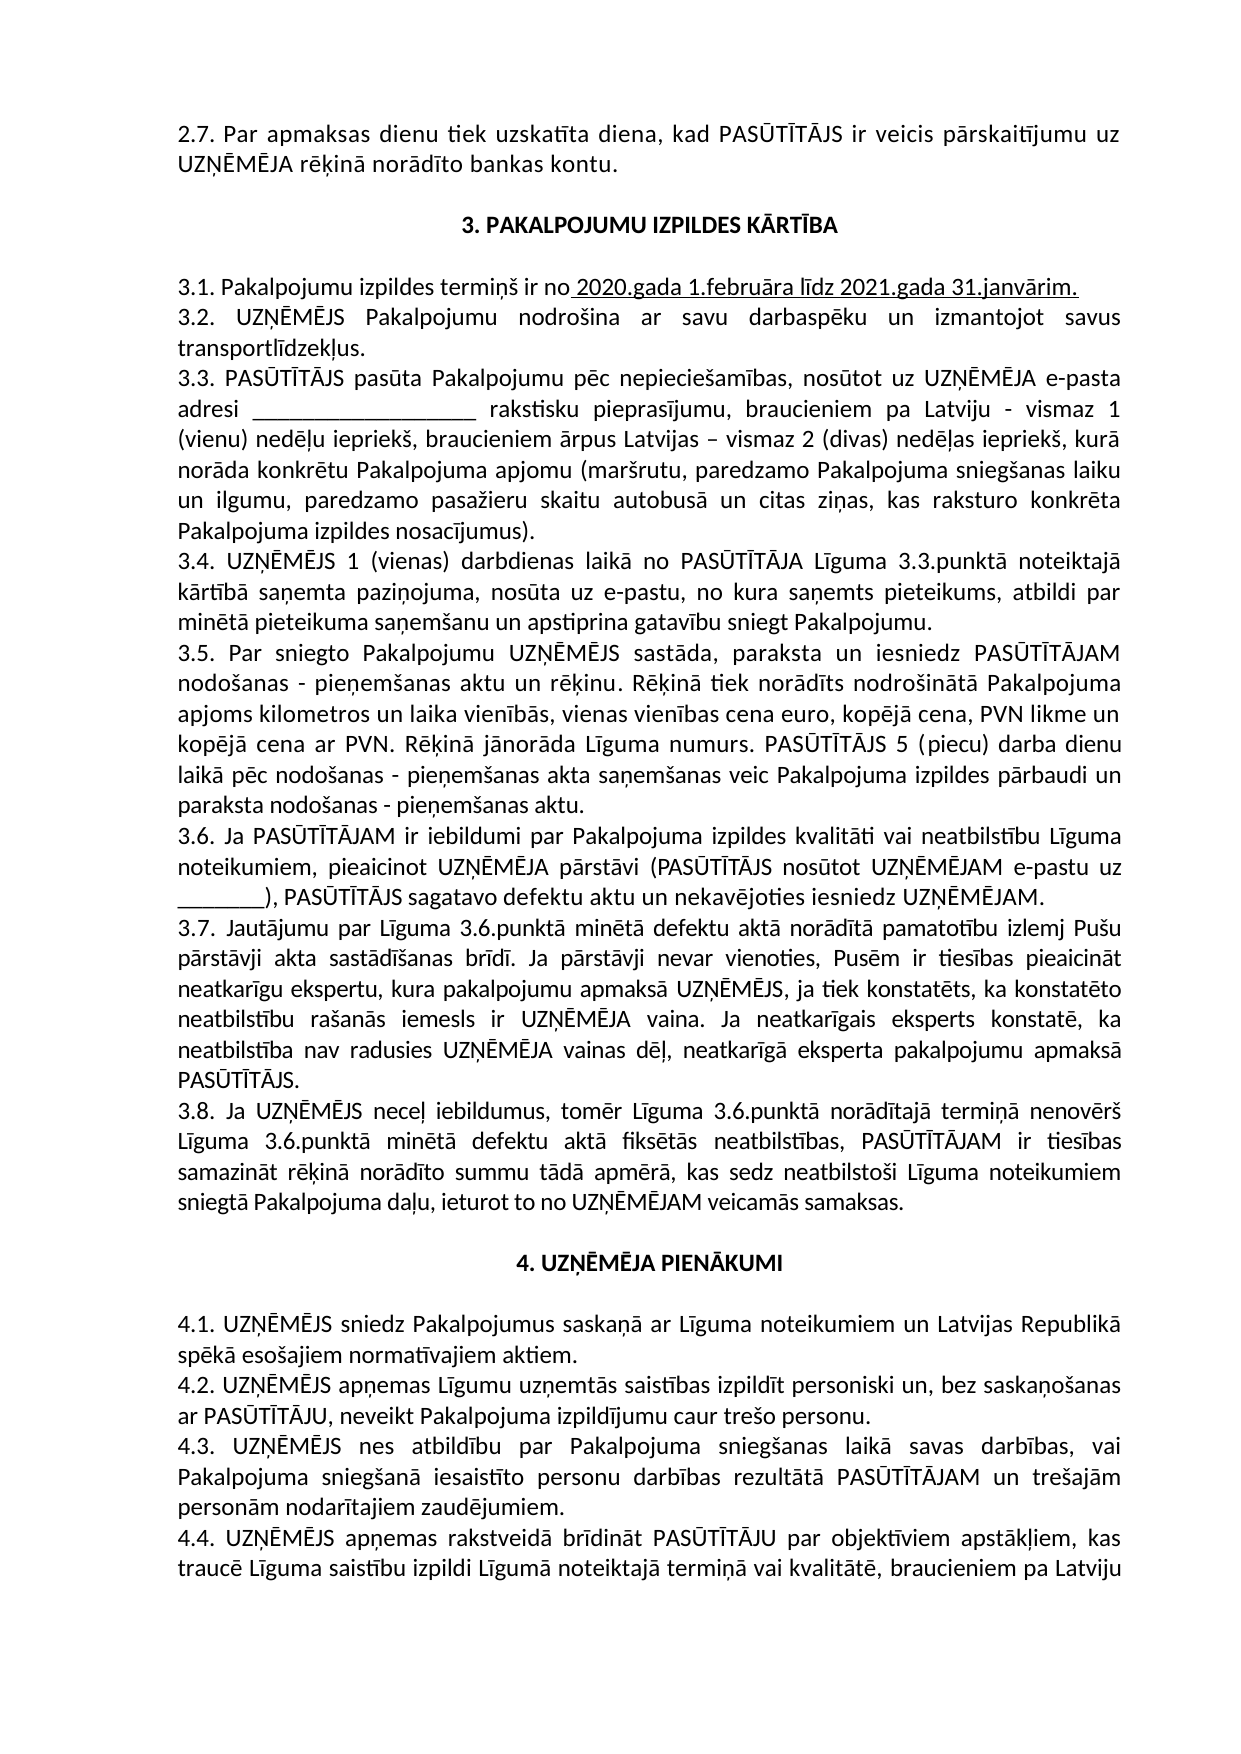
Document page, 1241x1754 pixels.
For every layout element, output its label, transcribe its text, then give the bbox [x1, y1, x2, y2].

text 3.2. UZŅĒMĒJS Pakalpojumu nodrošina ar savu darbaspēku un izmantojot savus transportlīdzekļus. [177, 301, 1122, 362]
text 3.5. Par sniegto Pakalpojumu UZŅĒMĒJS sastāda, paraksta un iesniedz PASŪTĪTĀJAM nodošanas - pieņemšanas aktu un rēķinu. Rēķinā tiek norādīts nodrošinātā Pakalpojuma apjoms kilometros un laika vienībās, vienas vienības cena euro, kopējā cena, PVN likme un kopējā cena ar PVN. Rēķinā jānorāda Līguma numurs. PASŪTĪTĀJS 5 (piecu) darba dienu laikā pēc nodošanas - pieņemšanas akta saņemšanas veic Pakalpojuma izpildes pārbaudi un paraksta nodošanas - pieņemšanas aktu. [177, 637, 1122, 820]
text 4.1. UZŅĒMĒJS sniedz Pakalpojumus saskaņā ar Līguma noteikumiem un Latvijas Republikā spēkā esošajiem normatīvajiem aktiem. [177, 1308, 1122, 1369]
text 3.1. Pakalpojumu izpildes termiņš ir no 2020.gada 1.februāra līdz 2021.gada 31.janvārim. [177, 271, 1122, 301]
text 3.3. PASŪTĪTĀJS pasūta Pakalpojumu pēc nepieciešamības, nosūtot uz UZŅĒMĒJA e-pasta adresi __________________ rakstisku pieprasījumu, braucieniem pa Latviju - vismaz 1 (vienu) nedēļu iepriekš, braucieniem ārpus Latvijas – vismaz 2 (divas) nedēļas iepriekš, kurā norāda konkrētu Pakalpojuma apjomu (maršrutu, paredzamo Pakalpojuma sniegšanas laiku un ilgumu, paredzamo pasažieru skaitu autobusā un citas ziņas, kas raksturo konkrēta Pakalpojuma izpildes nosacījumus). [177, 362, 1122, 545]
text 3.6. Ja PASŪTĪTĀJAM ir iebildumi par Pakalpojuma izpildes kvalitāti vai neatbilstību Līguma noteikumiem, pieaicinot UZŅĒMĒJA pārstāvi (PASŪTĪTĀJS nosūtot UZŅĒMĒJAM e-pastu uz _______), PASŪTĪTĀJS sagatavo defektu aktu un nekavējoties iesniedz UZŅĒMĒJAM. [177, 820, 1122, 912]
text 2.7. Par apmaksas dienu tiek uzskatīta diena, kad PASŪTĪTĀJS ir veicis pārskaitījumu uz UZŅĒMĒJA rēķinā norādīto bankas kontu. [177, 118, 1122, 179]
text 3. PAKALPOJUMU IZPILDES KĀRTĪBA [177, 210, 1122, 240]
text 4. UZŅĒMĒJA PIENĀKUMI [177, 1247, 1122, 1278]
text 4.2. UZŅĒMĒJS apņemas Līgumu uzņemtās saistības izpildīt personiski un, bez saskaņošanas ar PASŪTĪTĀJU, neveikt Pakalpojuma izpildījumu caur trešo personu. [177, 1369, 1122, 1431]
text 3.8. Ja UZŅĒMĒJS neceļ iebildumus, tomēr Līguma 3.6.punktā norādītajā termiņā nenovērš Līguma 3.6.punktā minētā defektu aktā fiksētās neatbilstības, PASŪTĪTĀJAM ir tiesības samazināt rēķinā norādīto summu tādā apmērā, kas sedz neatbilstoši Līguma noteikumiem sniegtā Pakalpojuma daļu, ieturot to no UZŅĒMĒJAM veicamās samaksas. [177, 1095, 1122, 1217]
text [177, 1522, 1122, 1583]
text 3.4. UZŅĒMĒJS 1 (vienas) darbdienas laikā no PASŪTĪTĀJA Līguma 3.3.punktā noteiktajā kārtībā saņemta paziņojuma, nosūta uz e-pastu, no kura saņemts pieteikums, atbildi par minētā pieteikuma saņemšanu un apstiprina gatavību sniegt Pakalpojumu. [177, 545, 1122, 637]
text 4.3. UZŅĒMĒJS nes atbildību par Pakalpojuma sniegšanas laikā savas darbības, vai Pakalpojuma sniegšanā iesaistīto personu darbības rezultātā PASŪTĪTĀJAM un trešajām personām nodarītajiem zaudējumiem. [177, 1431, 1122, 1522]
text 3.7. Jautājumu par Līguma 3.6.punktā minētā defektu aktā norādītā pamatotību izlemj Pušu pārstāvji akta sastādīšanas brīdī. Ja pārstāvji nevar vienoties, Pusēm ir tiesības pieaicināt neatkarīgu ekspertu, kura pakalpojumu apmaksā UZŅĒMĒJS, ja tiek konstatēts, ka konstatēto neatbilstību rašanās iemesls ir UZŅĒMĒJA vaina. Ja neatkarīgais eksperts konstatē, ka neatbilstība nav radusies UZŅĒMĒJA vainas dēļ, neatkarīgā eksperta pakalpojumu apmaksā PASŪTĪTĀJS. [177, 912, 1122, 1095]
